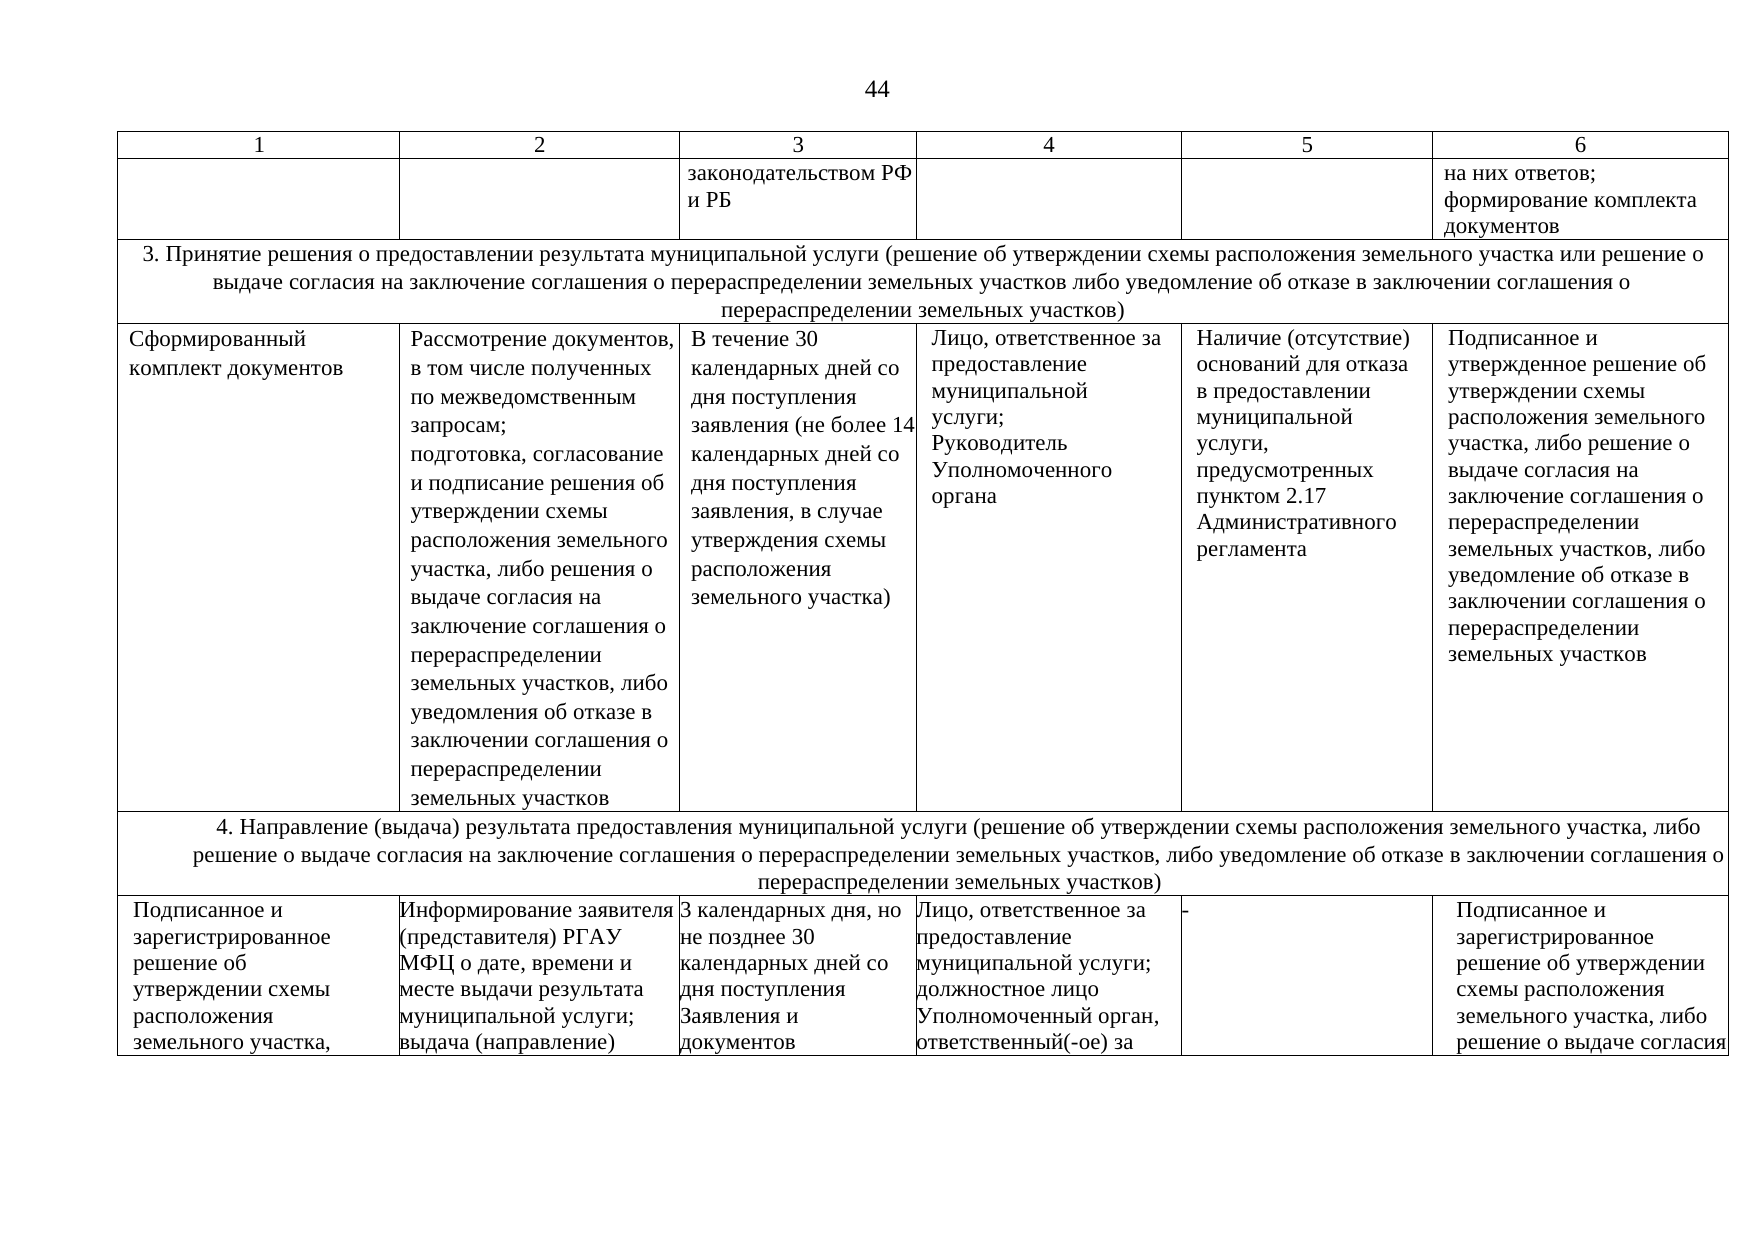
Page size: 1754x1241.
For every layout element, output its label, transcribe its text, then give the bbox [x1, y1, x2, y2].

table_cell - [1182, 896, 1432, 1054]
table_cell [680, 159, 916, 238]
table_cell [917, 896, 1181, 1054]
table_header 1 [118, 132, 399, 158]
table_cell 3. Принятие решения о предоставлении результата муниципальной услуги (решение об утверждении схемы расположения земельного участка или решение о выдаче согласия на заключение соглашения о перераспределении земельных участков либо уведомление об отказе в заключении соглашения о перераспределении земельных участков) [118, 240, 1728, 323]
table_header 5 [1182, 132, 1432, 158]
table_header 3 [680, 132, 916, 158]
table_cell В течение 30 календарных дней со дня поступления заявления (не более 14 календарных дней со дня поступления заявления, в случае утверждения схемы расположения земельного участка) [680, 324, 916, 811]
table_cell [680, 896, 916, 1054]
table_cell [400, 896, 679, 1054]
table_header 2 [400, 132, 679, 158]
table_cell - [1182, 159, 1432, 238]
table_cell Сформированный комплект документов [118, 324, 399, 811]
table_cell Наличие (отсутствие) оснований для отказа в предоставлении муниципальной услуги, предусмотренных пунктом 2.17 Административного регламента [1182, 324, 1432, 811]
table_header 6 [1433, 132, 1728, 158]
table_cell Рассмотрение документов, в том числе полученных по межведомственным запросам; подготовка, согласование и подписание решения об утверждении схемы расположения земельного участка, либо решения о выдаче согласия на заключение соглашения о перераспределении земельных участков, либо уведомления об отказе в заключении соглашения о перераспределении земельных участков [400, 324, 679, 811]
table_cell 4. Направление (выдача) результата предоставления муниципальной услуги (решение об утверждении схемы расположения земельного участка, либо решение о выдаче согласия на заключение соглашения о перераспределении земельных участков, либо уведомление об отказе в заключении соглашения о перераспределении земельных участков) [118, 812, 1728, 895]
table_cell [1433, 896, 1728, 1054]
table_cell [400, 159, 679, 238]
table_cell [118, 896, 399, 1054]
table_cell Подписанное и утвержденное решение об утверждении схемы расположения земельного участка, либо решение о выдаче согласия на заключение соглашения о перераспределении земельных участков, либо уведомление об отказе в заключении соглашения о перераспределении земельных участков [1433, 324, 1728, 811]
table_header 4 [917, 132, 1181, 158]
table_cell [1433, 159, 1728, 238]
table_cell Лицо, ответственное за предоставление муниципальной услуги; Руководитель Уполномоченного органа [917, 324, 1181, 811]
table_cell - [917, 159, 1181, 238]
